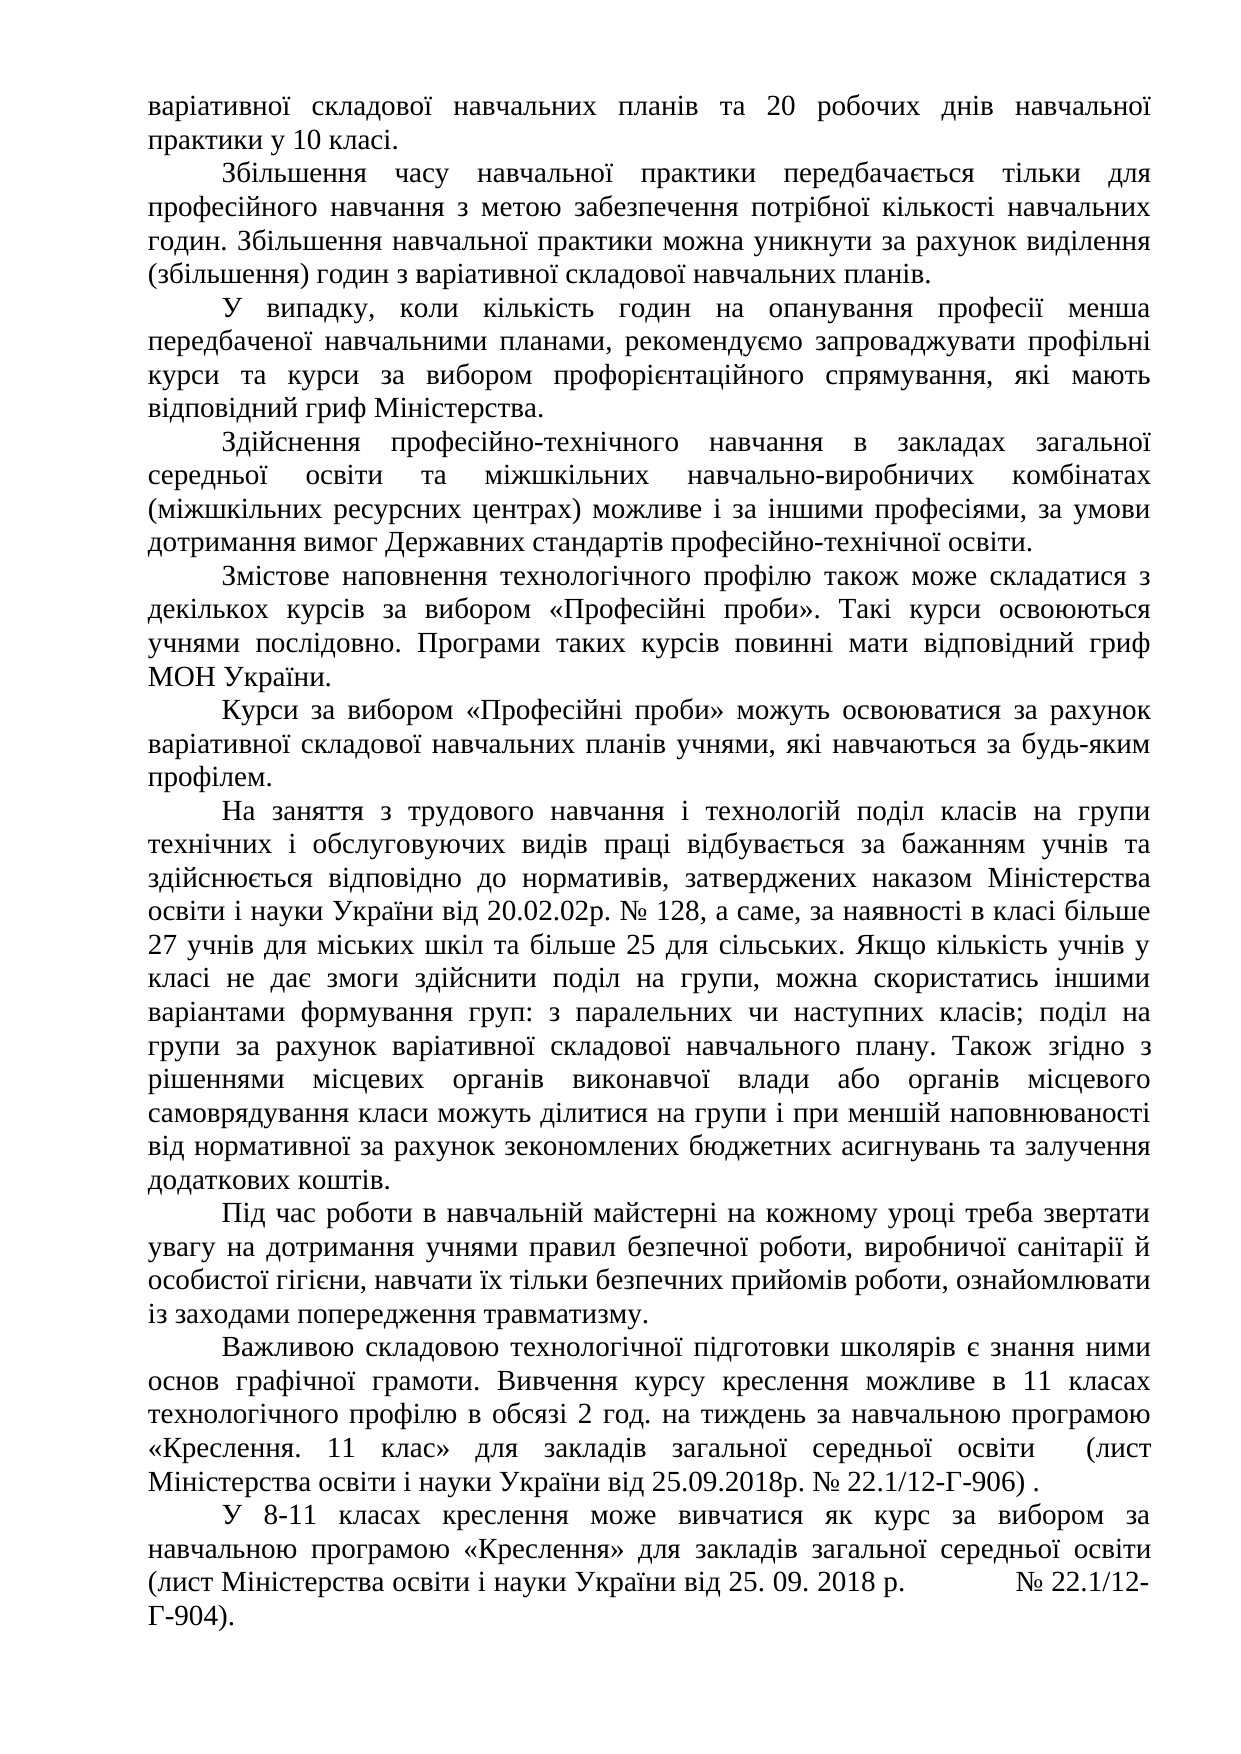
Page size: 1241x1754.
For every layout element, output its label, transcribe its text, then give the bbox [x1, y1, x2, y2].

text Збільшення часу навчальної практики передбачається тільки для професійного навчання з метою забезпечення потрібної кількості навчальних годин. Збільшення навчальної практики можна уникнути за рахунок виділення (збільшення) годин з варіативної складової навчальних планів. [148, 156, 1152, 290]
text Важливою складовою технологічної підготовки школярів є знання ними основ графічної грамоти. Вивчення курсу креслення можливе в 11 класах технологічного профілю в обсязі 2 год. на тиждень за навчальною програмою «Креслення. 11 клас» для закладів загальної середньої освіти (лист Міністерства освіти і науки України від 25.09.2018р. № 22.1/12-Г-906) . [148, 1329, 1152, 1497]
text На заняття з трудового навчання і технологій поділ класів на групи технічних і обслуговуючих видів праці відбувається за бажанням учнів та здійснюється відповідно до нормативів, затверджених наказом Міністерства освіти і науки України від 20.02.02р. № 128, а саме, за наявності в класі більше 27 учнів для міських шкіл та більше 25 для сільських. Якщо кількість учнів у класі не дає змоги здійснити поділ на групи, можна скористатись іншими варіантами формування груп: з паралельних чи наступних класів; поділ на групи за рахунок варіативної складової навчального плану. Також згідно з рішеннями місцевих органів виконавчої влади або органів місцевого самоврядування класи можуть ділитися на групи і при меншій наповнюваності від нормативної за рахунок зекономлених бюджетних асигнувань та залучення додаткових коштів. [148, 793, 1152, 1195]
text У 8-11 класах креслення може вивчатися як курс за вибором за навчальною програмою «Креслення» для закладів загальної середньої освіти (лист Міністерства освіти і науки України від 25. 09. 2018 р. № 22.1/12-Г-904). [148, 1497, 1152, 1631]
text Здійснення професійно-технічного навчання в закладах загальної середньої освіти та міжшкільних навчально-виробничих комбінатах (міжшкільних ресурсних центрах) можливе і за іншими професіями, за умови дотримання вимог Державних стандартів професійно-технічної освіти. [148, 424, 1152, 558]
text У випадку, коли кількість годин на опанування професії менша передбаченої навчальними планами, рекомендуємо запроваджувати профільні курси та курси за вибором профорієнтаційного спрямування, які мають відповідний гриф Міністерства. [148, 290, 1152, 424]
text Під час роботи в навчальній майстерні на кожному уроці треба звертати увагу на дотримання учнями правил безпечної роботи, виробничої санітарії й особистої гігієни, навчати їх тільки безпечних прийомів роботи, ознайомлювати із заходами попередження травматизму. [148, 1195, 1152, 1329]
text Змістове наповнення технологічного профілю також може складатися з декількох курсів за вибором «Професійні проби». Такі курси освоюються учнями послідовно. Програми таких курсів повинні мати відповідний гриф МОН України. [148, 558, 1152, 692]
text Курси за вибором «Професійні проби» можуть освоюватися за рахунок варіативної складової навчальних планів учнями, які навчаються за будь-яким профілем. [148, 692, 1152, 793]
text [148, 88, 1152, 156]
